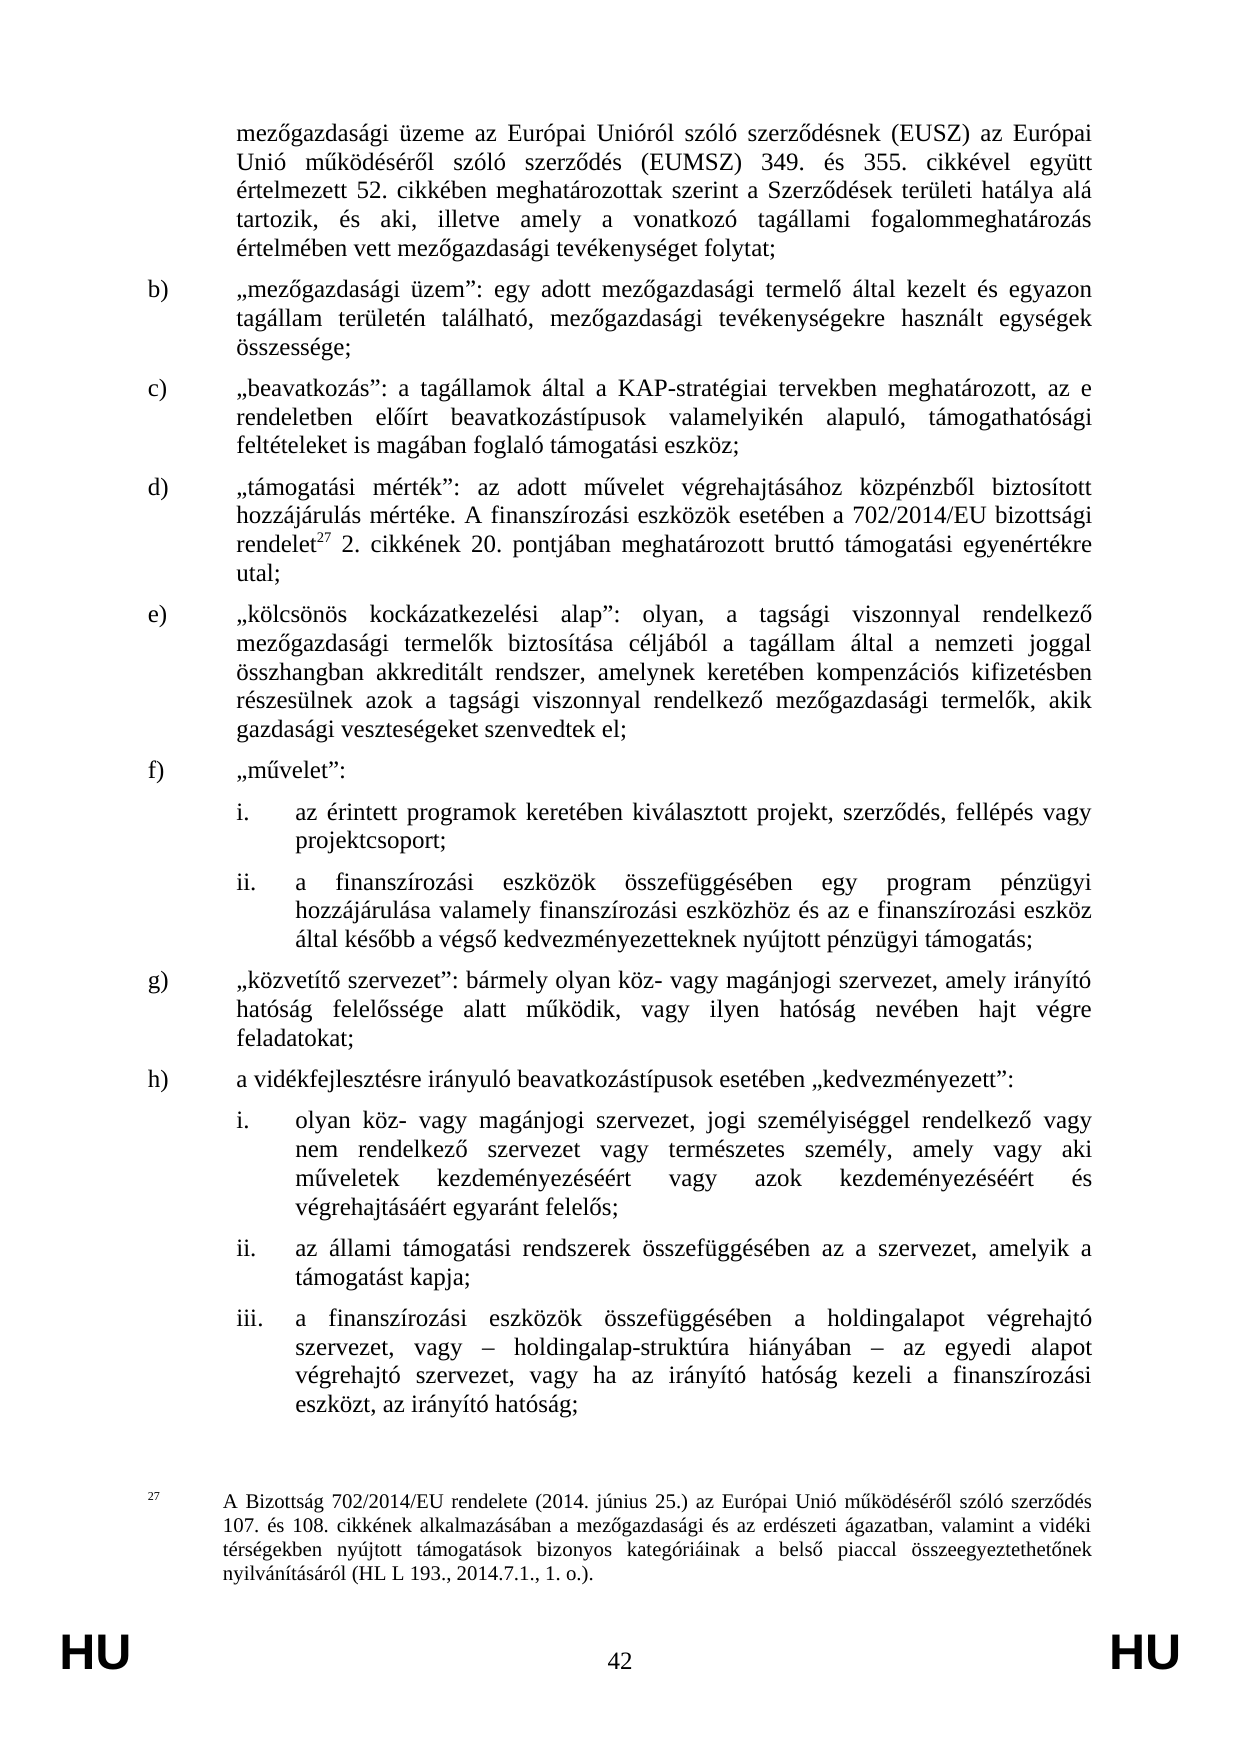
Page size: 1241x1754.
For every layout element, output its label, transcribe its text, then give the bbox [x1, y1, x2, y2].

text f) „művelet”: [148, 756, 1093, 784]
text i. az érintett programok keretében kiválasztott projekt, szerződés, fellépés vagy projektcsoport; [236, 797, 1093, 854]
text c) „beavatkozás”: a tagállamok által a KAP-stratégiai tervekben meghatározott, az e rendeletben előírt beavatkozástípusok valamelyikén alapuló, támogathatósági feltételeket is magában foglaló támogatási eszköz; [148, 373, 1093, 459]
text d) „támogatási mérték”: az adott művelet végrehajtásához közpénzből biztosított hozzájárulás mértéke. A finanszírozási eszközök esetében a 702/2014/EU bizottsági rendelet 2. cikkének 20. pontjában meghatározott bruttó támogatási egyenértékre utal; [148, 472, 1093, 587]
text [148, 118, 1093, 262]
text g) „közvetítő szervezet”: bármely olyan köz- vagy magánjogi szervezet, amely irányító hatóság felelőssége alatt működik, vagy ilyen hatóság nevében hajt végre feladatokat; [148, 966, 1093, 1052]
text ii. a finanszírozási eszközök összefüggésében egy program pénzügyi hozzájárulása valamely finanszírozási eszközhöz és az e finanszírozási eszköz által később a végső kedvezményezetteknek nyújtott pénzügyi támogatás; [236, 867, 1093, 953]
text b) „mezőgazdasági üzem”: egy adott mezőgazdasági termelő által kezelt és egyazon tagállam területén található, mezőgazdasági tevékenységekre használt egységek összessége; [148, 274, 1093, 361]
text iii. a finanszírozási eszközök összefüggésében a holdingalapot végrehajtó szervezet, vagy – holdingalap-struktúra hiányában – az egyedi alapot végrehajtó szervezet, vagy ha az irányító hatóság kezeli a finanszírozási eszközt, az irányító hatóság; [236, 1303, 1093, 1418]
text i. olyan köz- vagy magánjogi szervezet, jogi személyiséggel rendelkező vagy nem rendelkező szervezet vagy természetes személy, amely vagy aki műveletek kezdeményezéséért vagy azok kezdeményezéséért és végrehajtásáért egyaránt felelős; [236, 1106, 1093, 1221]
text h) a vidékfejlesztésre irányuló beavatkozástípusok esetében „kedvezményezett”: [148, 1064, 1093, 1093]
text e) „kölcsönös kockázatkezelési alap”: olyan, a tagsági viszonnyal rendelkező mezőgazdasági termelők biztosítása céljából a tagállam által a nemzeti joggal összhangban akkreditált rendszer, amelynek keretében kompenzációs kifizetésben részesülnek azok a tagsági viszonnyal rendelkező mezőgazdasági termelők, akik gazdasági veszteségeket szenvedtek el; [148, 599, 1093, 743]
text ii. az állami támogatási rendszerek összefüggésében az a szervezet, amelyik a támogatást kapja; [236, 1233, 1093, 1291]
